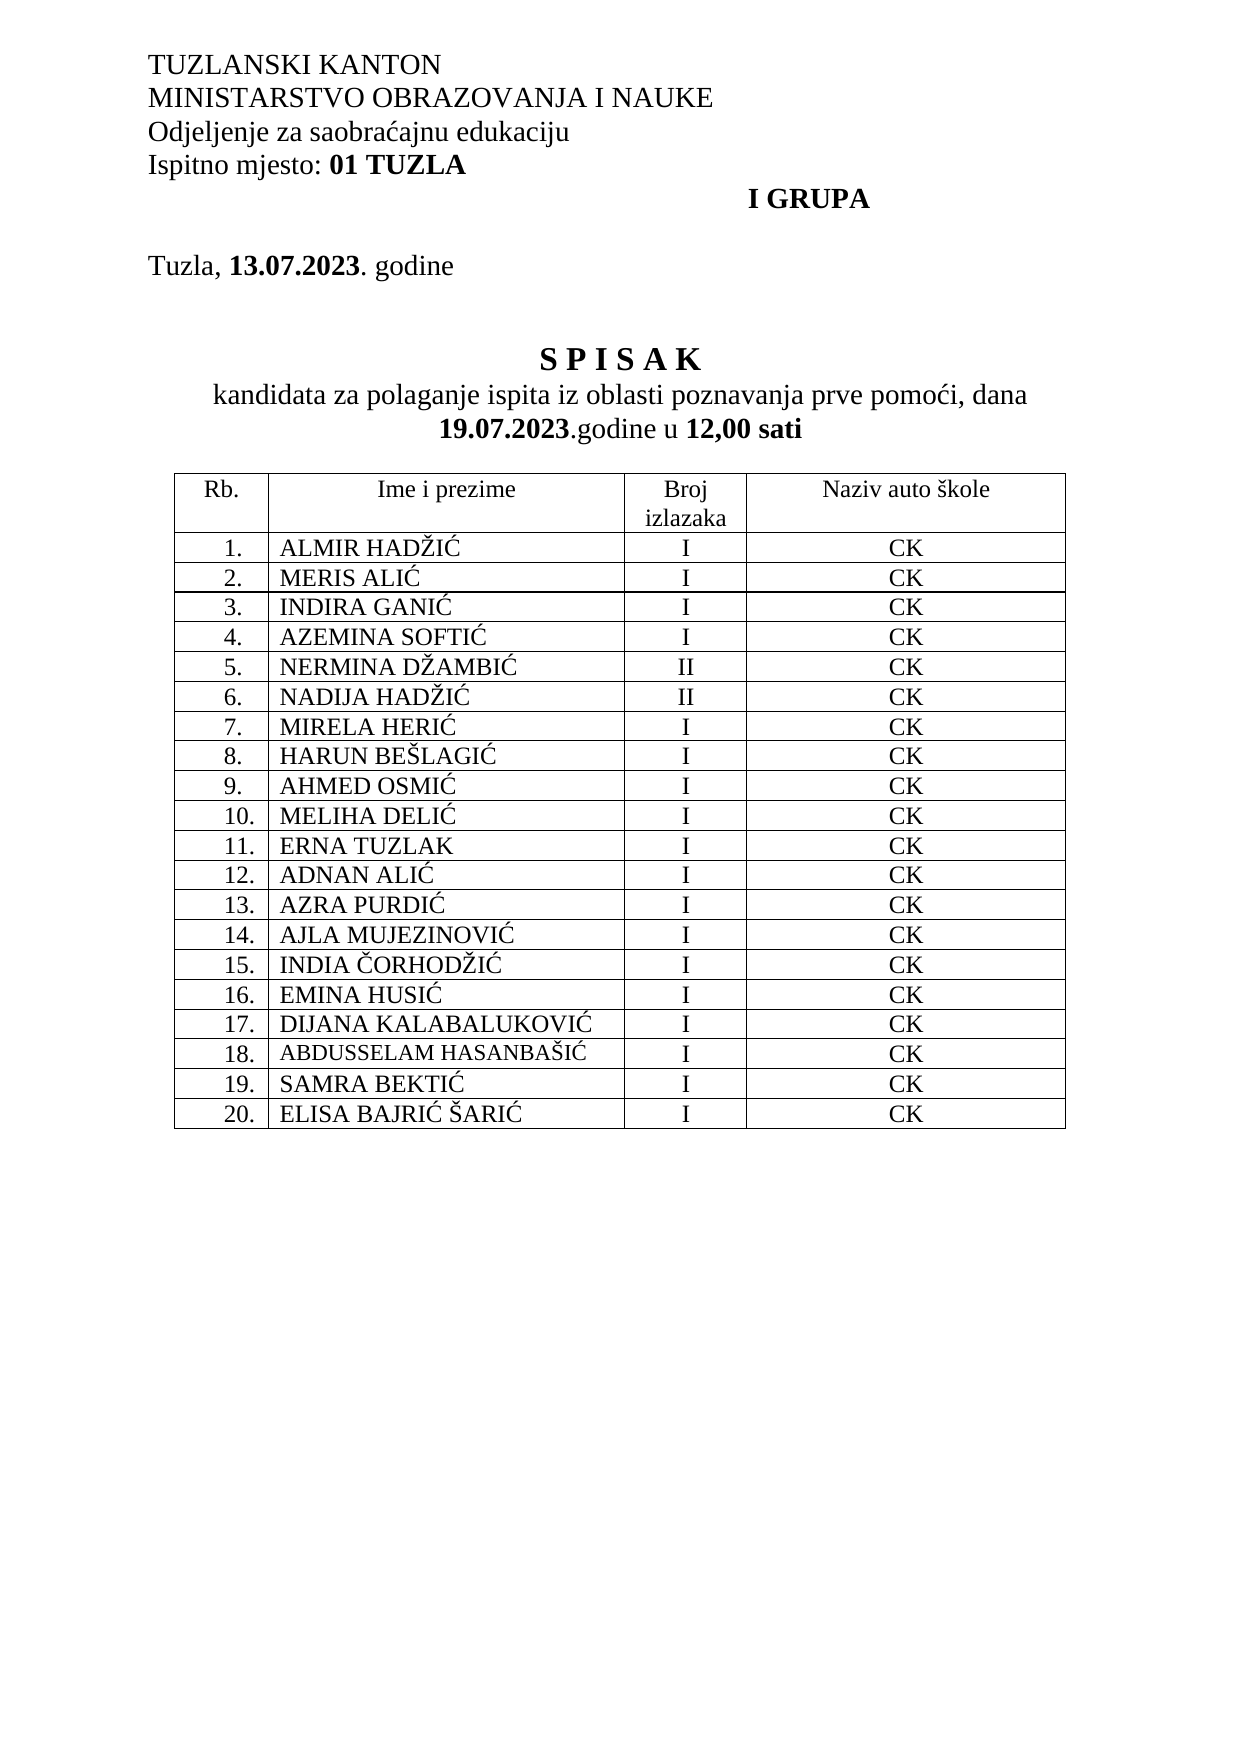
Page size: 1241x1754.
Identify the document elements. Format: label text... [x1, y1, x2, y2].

table_cell EMINA HUSIĆ [269, 980, 624, 1008]
table_cell I [625, 861, 746, 889]
table_cell I [625, 980, 746, 1008]
table_cell INDIRA GANIĆ [269, 593, 624, 621]
table_cell CK [747, 861, 1065, 889]
table_cell MELIHA DELIĆ [269, 801, 624, 830]
table_header Broj izlazaka [625, 474, 746, 532]
table_cell I [625, 1069, 746, 1098]
table_cell CK [747, 533, 1065, 562]
table_cell I [625, 890, 746, 919]
table_cell AHMED OSMIĆ [269, 771, 624, 800]
text Tuzla, 13.07.2023. godine [148, 248, 1093, 282]
table_cell CK [747, 890, 1065, 919]
table_cell CK [747, 712, 1065, 740]
text I GRUPA [148, 181, 1093, 214]
table_cell [175, 1010, 268, 1038]
table_cell I [625, 741, 746, 770]
table_cell [175, 622, 268, 651]
table_cell NERMINA DŽAMBIĆ [269, 652, 624, 681]
table_cell CK [747, 622, 1065, 651]
table_cell [175, 593, 268, 621]
table_cell AJLA MUJEZINOVIĆ [269, 920, 624, 949]
table_cell [175, 801, 268, 830]
table_cell NADIJA HADŽIĆ [269, 682, 624, 711]
table_cell CK [747, 652, 1065, 681]
table_cell ADNAN ALIĆ [269, 861, 624, 889]
table_cell [175, 831, 268, 859]
table_cell I [625, 712, 746, 740]
table_cell MERIS ALIĆ [269, 563, 624, 591]
table_cell CK [747, 771, 1065, 800]
text MINISTARSTVO OBRAZOVANJA I NAUKE [148, 80, 1093, 114]
table_cell DIJANA KALABALUKOVIĆ [269, 1010, 624, 1038]
table_cell CK [747, 593, 1065, 621]
table_cell [175, 741, 268, 770]
table_cell I [625, 533, 746, 562]
table_cell SAMRA BEKTIĆ [269, 1069, 624, 1098]
table_cell II [625, 652, 746, 681]
text TUZLANSKI KANTON [148, 47, 1093, 80]
table_cell I [625, 801, 746, 830]
table_cell [175, 890, 268, 919]
table_cell CK [747, 1039, 1065, 1068]
table_cell CK [747, 741, 1065, 770]
table_cell I [625, 831, 746, 859]
table_cell [175, 652, 268, 681]
table_cell I [625, 622, 746, 651]
table_header Rb. [175, 474, 268, 532]
table_cell AZRA PURDIĆ [269, 890, 624, 919]
table_cell [175, 1069, 268, 1098]
table_cell I [625, 771, 746, 800]
table_cell CK [747, 920, 1065, 949]
table_cell [175, 1039, 268, 1068]
table_cell ALMIR HADŽIĆ [269, 533, 624, 562]
table_cell [175, 712, 268, 740]
table_cell CK [747, 1099, 1065, 1128]
table_cell [175, 682, 268, 711]
table_cell [175, 1099, 268, 1128]
table_cell CK [747, 980, 1065, 1008]
table_header Ime i prezime [269, 474, 624, 532]
table_cell I [625, 950, 746, 979]
table_cell I [625, 563, 746, 591]
table_cell [175, 861, 268, 889]
table_cell II [625, 682, 746, 711]
table_cell [175, 563, 268, 591]
table_cell [175, 920, 268, 949]
table_cell [175, 950, 268, 979]
table_cell I [625, 1099, 746, 1128]
table_cell ERNA TUZLAK [269, 831, 624, 859]
table_cell AZEMINA SOFTIĆ [269, 622, 624, 651]
text Ispitno mjesto: 01 TUZLA [148, 147, 1093, 181]
table_cell ELISA BAJRIĆ ŠARIĆ [269, 1099, 624, 1128]
table_cell CK [747, 950, 1065, 979]
table_cell MIRELA HERIĆ [269, 712, 624, 740]
table_cell CK [747, 563, 1065, 591]
table_cell CK [747, 682, 1065, 711]
table_cell [175, 533, 268, 562]
table_cell CK [747, 1010, 1065, 1038]
table_cell I [625, 1039, 746, 1068]
table_cell HARUN BEŠLAGIĆ [269, 741, 624, 770]
text Odjeljenje za saobraćajnu edukaciju [148, 114, 1093, 147]
table_cell INDIA ČORHODŽIĆ [269, 950, 624, 979]
text kandidata za polaganje ispita iz oblasti poznavanja prve pomoći, dana 19.07.2023.godine u 12,00 sati [148, 377, 1093, 444]
table_cell CK [747, 831, 1065, 859]
table_header Naziv auto škole [747, 474, 1065, 532]
table_cell CK [747, 1069, 1065, 1098]
table_cell [175, 980, 268, 1008]
table_cell [175, 771, 268, 800]
table_cell I [625, 1010, 746, 1038]
text S P I S A K [148, 339, 1093, 377]
table_cell ABDUSSELAM HASANBAŠIĆ [269, 1039, 624, 1068]
table_cell I [625, 920, 746, 949]
table_cell I [625, 593, 746, 621]
table_cell CK [747, 801, 1065, 830]
